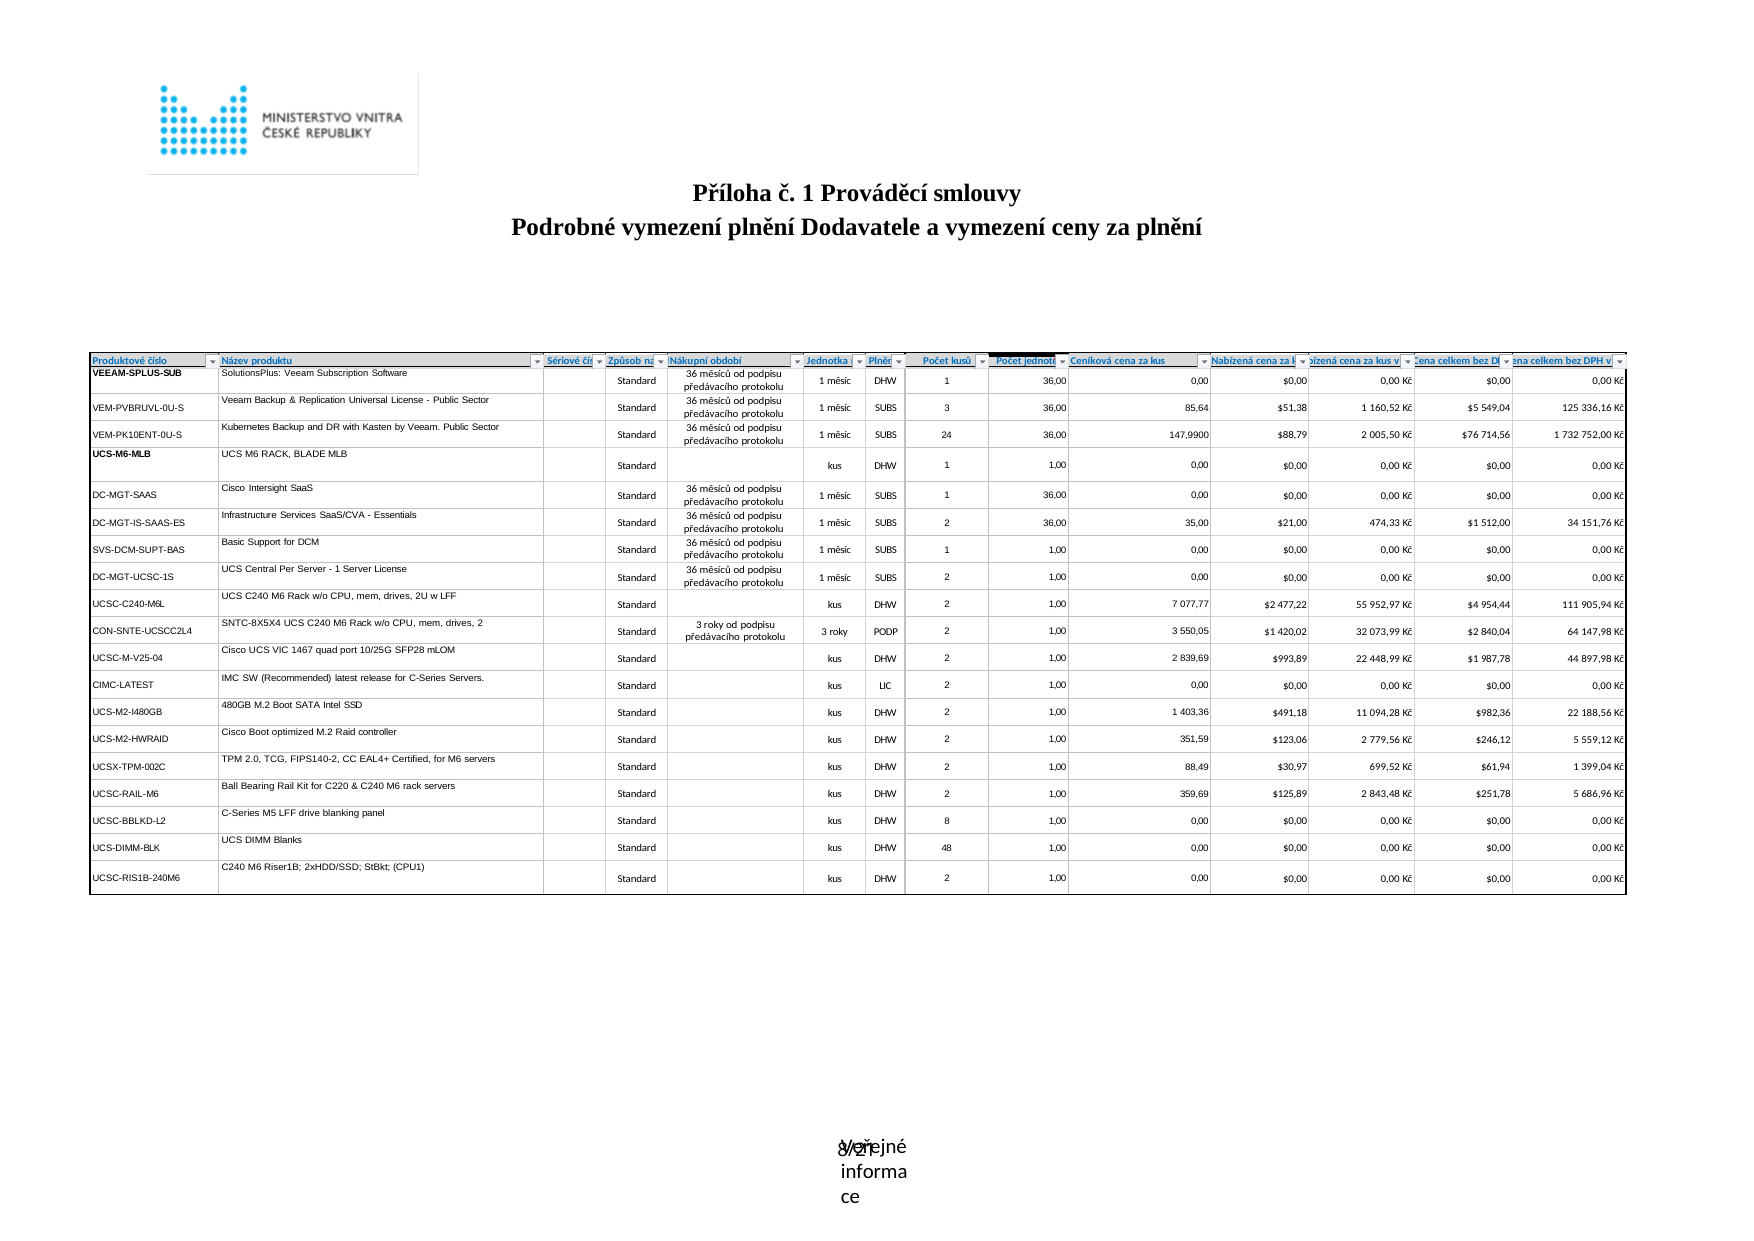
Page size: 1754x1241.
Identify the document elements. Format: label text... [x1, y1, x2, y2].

table_cell Standard [606, 834, 667, 860]
table_cell [544, 394, 605, 420]
table_cell 0,00 Kč [1513, 671, 1625, 697]
table_header Způsob nabíd [606, 353, 667, 366]
table_cell VEEAM-SPLUS-SUB [91, 367, 218, 393]
table_cell $21,00 [1211, 509, 1308, 535]
table_cell $0,00 [1211, 536, 1308, 562]
table_cell $0,00 [1415, 861, 1512, 894]
picture [205, 354, 220, 369]
picture [1400, 354, 1415, 369]
table_cell kus [804, 448, 865, 481]
table_cell 0,00 Kč [1309, 448, 1414, 481]
table_cell 1 732 752,00 Kč [1513, 421, 1625, 447]
table_cell 35,00 [1069, 509, 1210, 535]
table_cell TPM 2.0, TCG, FIPS140-2, CC EAL4+ Certified, for M6 servers [219, 753, 543, 779]
table_cell Standard [606, 753, 667, 779]
table_cell [668, 671, 803, 697]
text Podrobné vymezení plnění Dodavatele a vymezení ceny za plnění [510, 212, 1203, 241]
table_cell $5 549,04 [1415, 394, 1512, 420]
table_cell 22 448,99 Kč [1309, 644, 1414, 670]
table_cell 5 686,96 Kč [1513, 780, 1625, 806]
table_cell 0,00 Kč [1513, 448, 1625, 481]
table_cell 1 [906, 536, 988, 562]
table_cell DHW [866, 834, 904, 860]
table_cell 0,00 Kč [1309, 536, 1414, 562]
table_cell 1 měsíc [804, 563, 865, 589]
table_cell 1,00 [989, 617, 1068, 643]
table_cell $1 512,00 [1415, 509, 1512, 535]
table_cell 36 měsíců od podpisu předávacího protokolu [668, 509, 803, 535]
table_cell UCS-M2-I480GB [91, 699, 218, 724]
table_cell 36 měsíců od podpisu předávacího protokolu [668, 536, 803, 562]
table_cell $125,89 [1211, 780, 1308, 806]
table_cell [544, 563, 605, 589]
table_cell kus [804, 807, 865, 833]
table_cell SNTC-8X5X4 UCS C240 M6 Rack w/o CPU, mem, drives, 2 [219, 617, 543, 643]
table_cell [544, 780, 605, 806]
table_cell C240 M6 Riser1B; 2xHDD/SSD; StBkt; (CPU1) [219, 861, 543, 894]
table_cell VEM-PVBRUVL-0U-S [91, 394, 218, 420]
table_cell kus [804, 861, 865, 894]
table_header Nabízená cena za kus [1211, 353, 1308, 366]
table_cell 1,00 [989, 726, 1068, 752]
table_cell $0,00 [1415, 482, 1512, 508]
table_cell [544, 861, 605, 894]
table_cell SUBS [866, 509, 904, 535]
table_cell $61,94 [1415, 753, 1512, 779]
picture [1295, 354, 1310, 369]
table_cell UCSX-TPM-002C [91, 753, 218, 779]
table_cell 0,00 [1069, 671, 1210, 697]
table_cell Cisco Intersight SaaS [219, 482, 543, 508]
table_cell 0,00 Kč [1513, 536, 1625, 562]
table_cell Standard [606, 421, 667, 447]
picture [592, 354, 606, 369]
table_cell 0,00 Kč [1309, 482, 1414, 508]
table_cell $0,00 [1415, 834, 1512, 860]
table_cell DHW [866, 726, 904, 752]
table_cell $30,97 [1211, 753, 1308, 779]
table_cell 1,00 [989, 590, 1068, 616]
table_cell 2 [906, 753, 988, 779]
table_cell UCSC-RAIL-M6 [91, 780, 218, 806]
table_cell 3 roky [804, 617, 865, 643]
table_cell 1 měsíc [804, 536, 865, 562]
table_cell 24 [906, 421, 988, 447]
table_cell $0,00 [1415, 807, 1512, 833]
table_cell 1 měsíc [804, 421, 865, 447]
table_cell 64 147,98 Kč [1513, 617, 1625, 643]
table_cell [668, 861, 803, 894]
table_cell [544, 644, 605, 670]
table_cell Standard [606, 590, 667, 616]
table_cell [544, 482, 605, 508]
table_cell SUBS [866, 536, 904, 562]
table_cell [544, 807, 605, 833]
table_cell Standard [606, 536, 667, 562]
table_cell 351,59 [1069, 726, 1210, 752]
table_cell $76 714,56 [1415, 421, 1512, 447]
table_cell DC-MGT-IS-SAAS-ES [91, 509, 218, 535]
table_cell 8 [906, 807, 988, 833]
table_cell 36,00 [989, 421, 1068, 447]
table_cell 2 [906, 563, 988, 589]
table_header Produktové číslo [91, 353, 218, 366]
table_cell Standard [606, 617, 667, 643]
table_cell 0,00 [1069, 807, 1210, 833]
table_cell 1,00 [989, 644, 1068, 670]
table_cell PODP [866, 617, 904, 643]
table_cell [544, 671, 605, 697]
table_cell 32 073,99 Kč [1309, 617, 1414, 643]
table_cell DHW [866, 753, 904, 779]
table_cell 1,00 [989, 807, 1068, 833]
table_cell 0,00 Kč [1309, 367, 1414, 393]
table_cell 2 [906, 780, 988, 806]
table_cell 1,00 [989, 699, 1068, 724]
table_cell 3 550,05 [1069, 617, 1210, 643]
table_cell [544, 448, 605, 481]
table_cell 1,00 [989, 753, 1068, 779]
table_cell 1 160,52 Kč [1309, 394, 1414, 420]
table_cell Standard [606, 780, 667, 806]
table_cell 36 měsíců od podpisu předávacího protokolu [668, 482, 803, 508]
table_cell 1 měsíc [804, 394, 865, 420]
table_cell kus [804, 671, 865, 697]
table_cell Veeam Backup & Replication Universal License - Public Sector [219, 394, 543, 420]
table_cell 0,00 [1069, 861, 1210, 894]
table_cell 125 336,16 Kč [1513, 394, 1625, 420]
table_cell Standard [606, 367, 667, 393]
table_cell Standard [606, 394, 667, 420]
table_cell UCS Central Per Server - 1 Server License [219, 563, 543, 589]
table_cell [544, 834, 605, 860]
table_cell 1 [906, 367, 988, 393]
table_cell $0,00 [1415, 671, 1512, 697]
table_cell 0,00 Kč [1513, 563, 1625, 589]
table_cell 36,00 [989, 482, 1068, 508]
table_cell kus [804, 780, 865, 806]
table_cell 1 měsíc [804, 482, 865, 508]
table_cell 0,00 [1069, 367, 1210, 393]
table_cell [668, 834, 803, 860]
table_cell [668, 699, 803, 724]
table_cell 85,64 [1069, 394, 1210, 420]
table_cell $251,78 [1415, 780, 1512, 806]
table_cell [668, 448, 803, 481]
table_cell 0,00 Kč [1309, 861, 1414, 894]
table_cell 36,00 [989, 367, 1068, 393]
picture [1612, 354, 1627, 369]
text Příloha č. 1 Prováděcí smlouvy [510, 178, 1203, 207]
table_cell $123,06 [1211, 726, 1308, 752]
table_cell Standard [606, 509, 667, 535]
table_cell 0,00 [1069, 536, 1210, 562]
table_cell 1 [906, 448, 988, 481]
table_cell Ball Bearing Rail Kit for C220 & C240 M6 rack servers [219, 780, 543, 806]
table_cell $1 987,78 [1415, 644, 1512, 670]
table_header Název produktu [219, 353, 543, 366]
table_header Cena celkem bez DPH [1415, 353, 1512, 366]
table_cell $0,00 [1415, 563, 1512, 589]
table_cell 36 měsíců od podpisu předávacího protokolu [668, 394, 803, 420]
table_cell 1,00 [989, 861, 1068, 894]
table_cell C-Series M5 LFF drive blanking panel [219, 807, 543, 833]
table_cell $246,12 [1415, 726, 1512, 752]
table_cell 36 měsíců od podpisu předávacího protokolu [668, 563, 803, 589]
table_cell UCS DIMM Blanks [219, 834, 543, 860]
table_cell kus [804, 699, 865, 724]
table_cell Standard [606, 699, 667, 724]
table_cell [544, 367, 605, 393]
table_cell 147,9900 [1069, 421, 1210, 447]
table_cell 1,00 [989, 834, 1068, 860]
picture [891, 354, 906, 369]
table_cell 2 839,69 [1069, 644, 1210, 670]
table_cell Cisco UCS VIC 1467 quad port 10/25G SFP28 mLOM [219, 644, 543, 670]
table_cell 34 151,76 Kč [1513, 509, 1625, 535]
table_cell 3 [906, 394, 988, 420]
table_cell 2 005,50 Kč [1309, 421, 1414, 447]
table_cell kus [804, 753, 865, 779]
table_header Počet kusů [906, 353, 988, 366]
table_cell Standard [606, 482, 667, 508]
table_cell [544, 509, 605, 535]
table_cell $0,00 [1415, 367, 1512, 393]
table_cell [544, 726, 605, 752]
table_cell 474,33 Kč [1309, 509, 1414, 535]
table_cell 2 [906, 726, 988, 752]
table_cell [668, 753, 803, 779]
table_cell 1,00 [989, 536, 1068, 562]
table_header Sériové číslo [544, 353, 605, 366]
table_cell $0,00 [1211, 482, 1308, 508]
table_cell Cisco Boot optimized M.2 Raid controller [219, 726, 543, 752]
table_cell DHW [866, 448, 904, 481]
table_cell DHW [866, 780, 904, 806]
table_cell 1 403,36 [1069, 699, 1210, 724]
table_cell kus [804, 590, 865, 616]
table_cell $491,18 [1211, 699, 1308, 724]
table_cell $2 477,22 [1211, 590, 1308, 616]
table_cell UCS-M6-MLB [91, 448, 218, 481]
picture [790, 354, 804, 369]
table_cell Standard [606, 671, 667, 697]
table_cell 88,49 [1069, 753, 1210, 779]
table_cell 1 měsíc [804, 509, 865, 535]
table_cell Kubernetes Backup and DR with Kasten by Veeam. Public Sector [219, 421, 543, 447]
table_cell 0,00 Kč [1309, 563, 1414, 589]
table_cell 22 188,56 Kč [1513, 699, 1625, 724]
picture [147, 73, 419, 175]
table_header Jednotka nák [804, 353, 865, 366]
table_cell DHW [866, 367, 904, 393]
table_header ena celkem bez DPH v Kč [1513, 353, 1625, 366]
table_cell [668, 807, 803, 833]
table_cell 7 077,77 [1069, 590, 1210, 616]
table_cell kus [804, 834, 865, 860]
table_header Plnění [866, 353, 904, 366]
table_cell 2 [906, 671, 988, 697]
table_cell DHW [866, 699, 904, 724]
table_cell $4 954,44 [1415, 590, 1512, 616]
table_cell 1,00 [989, 671, 1068, 697]
table_cell kus [804, 644, 865, 670]
table_cell 1,00 [989, 563, 1068, 589]
table_cell VEM-PK10ENT-0U-S [91, 421, 218, 447]
table_cell $0,00 [1211, 448, 1308, 481]
table_cell SolutionsPlus: Veeam Subscription Software [219, 367, 543, 393]
table_cell 1,00 [989, 448, 1068, 481]
table_cell $993,89 [1211, 644, 1308, 670]
table_cell [668, 590, 803, 616]
table_cell Standard [606, 563, 667, 589]
table_cell 2 [906, 590, 988, 616]
table_cell 1 399,04 Kč [1513, 753, 1625, 779]
table_cell [544, 617, 605, 643]
picture [1499, 354, 1513, 369]
table_cell 36 měsíců od podpisu předávacího protokolu [668, 421, 803, 447]
table_cell 2 779,56 Kč [1309, 726, 1414, 752]
table_cell $0,00 [1211, 807, 1308, 833]
table_cell Infrastructure Services SaaS/CVA - Essentials [219, 509, 543, 535]
table_cell 1 měsíc [804, 367, 865, 393]
table_cell 0,00 [1069, 482, 1210, 508]
table_cell UCSC-BBLKD-L2 [91, 807, 218, 833]
table_cell $0,00 [1211, 861, 1308, 894]
table_cell 36,00 [989, 394, 1068, 420]
table_cell DHW [866, 644, 904, 670]
picture [975, 354, 989, 369]
table_cell Standard [606, 726, 667, 752]
table_cell 0,00 Kč [1513, 807, 1625, 833]
table_cell [544, 590, 605, 616]
table_cell UCS-DIMM-BLK [91, 834, 218, 860]
table_cell 111 905,94 Kč [1513, 590, 1625, 616]
table_cell 1 [906, 482, 988, 508]
table_cell kus [804, 726, 865, 752]
table_cell 0,00 Kč [1309, 834, 1414, 860]
table_cell 359,69 [1069, 780, 1210, 806]
table_cell [544, 753, 605, 779]
table_cell 0,00 [1069, 834, 1210, 860]
table_cell $1 420,02 [1211, 617, 1308, 643]
table_cell UCS M6 RACK, BLADE MLB [219, 448, 543, 481]
table_cell 2 843,48 Kč [1309, 780, 1414, 806]
picture [653, 354, 668, 369]
table_cell 480GB M.2 Boot SATA Intel SSD [219, 699, 543, 724]
table_cell Standard [606, 807, 667, 833]
table_cell 0,00 Kč [1513, 482, 1625, 508]
table_cell 1,00 [989, 780, 1068, 806]
table_cell $0,00 [1211, 671, 1308, 697]
table_cell SUBS [866, 421, 904, 447]
table_cell 48 [906, 834, 988, 860]
table_cell Basic Support for DCM [219, 536, 543, 562]
table_cell 11 094,28 Kč [1309, 699, 1414, 724]
table_cell LIC [866, 671, 904, 697]
table_cell 2 [906, 509, 988, 535]
table_cell 2 [906, 699, 988, 724]
table_cell $0,00 [1415, 536, 1512, 562]
table_cell CIMC-LATEST [91, 671, 218, 697]
table_cell DC-MGT-SAAS [91, 482, 218, 508]
table_cell $0,00 [1211, 367, 1308, 393]
table_cell UCS-M2-HWRAID [91, 726, 218, 752]
picture [852, 354, 866, 369]
table_cell DHW [866, 590, 904, 616]
table_cell [668, 644, 803, 670]
table_cell 0,00 Kč [1513, 861, 1625, 894]
table_cell 0,00 Kč [1513, 834, 1625, 860]
table_cell 36,00 [989, 509, 1068, 535]
table_cell DHW [866, 807, 904, 833]
table_cell 36 měsíců od podpisu předávacího protokolu [668, 367, 803, 393]
table_cell $88,79 [1211, 421, 1308, 447]
table_cell [668, 780, 803, 806]
table_cell [668, 726, 803, 752]
table_cell 2 [906, 617, 988, 643]
table_cell [544, 536, 605, 562]
table_cell DC-MGT-UCSC-1S [91, 563, 218, 589]
picture [1197, 354, 1211, 369]
table_cell UCSC-M-V25-04 [91, 644, 218, 670]
table_cell UCS C240 M6 Rack w/o CPU, mem, drives, 2U w LFF [219, 590, 543, 616]
picture [1055, 354, 1069, 369]
table_cell $2 840,04 [1415, 617, 1512, 643]
table_cell SUBS [866, 563, 904, 589]
table_cell Standard [606, 644, 667, 670]
table_cell DHW [866, 861, 904, 894]
table_cell $0,00 [1415, 448, 1512, 481]
table_cell UCSC-RIS1B-240M6 [91, 861, 218, 894]
table_cell 2 [906, 861, 988, 894]
table_cell [544, 421, 605, 447]
table_cell 44 897,98 Kč [1513, 644, 1625, 670]
table_cell $982,36 [1415, 699, 1512, 724]
table_cell 0,00 Kč [1309, 807, 1414, 833]
table_cell 5 559,12 Kč [1513, 726, 1625, 752]
table_cell 0,00 [1069, 448, 1210, 481]
table_cell 0,00 Kč [1513, 367, 1625, 393]
table_cell 0,00 Kč [1309, 671, 1414, 697]
table_cell Standard [606, 448, 667, 481]
table_cell 2 [906, 644, 988, 670]
table_cell UCSC-C240-M6L [91, 590, 218, 616]
table_cell 55 952,97 Kč [1309, 590, 1414, 616]
table_cell $0,00 [1211, 834, 1308, 860]
table_cell Standard [606, 861, 667, 894]
table_header Ceníková cena za kus [1069, 353, 1210, 366]
table_cell [544, 699, 605, 724]
table_cell SVS-DCM-SUPT-BAS [91, 536, 218, 562]
table_cell 699,52 Kč [1309, 753, 1414, 779]
table_cell IMC SW (Recommended) latest release for C-Series Servers. [219, 671, 543, 697]
table_cell $51,38 [1211, 394, 1308, 420]
table_header Nákupní období [668, 353, 803, 366]
table_cell 0,00 [1069, 563, 1210, 589]
table_cell SUBS [866, 482, 904, 508]
table_cell $0,00 [1211, 563, 1308, 589]
picture [530, 354, 544, 369]
table_cell CON-SNTE-UCSCC2L4 [91, 617, 218, 643]
table_cell SUBS [866, 394, 904, 420]
table_cell 3 roky od podpisu předávacího protokolu [668, 617, 803, 643]
